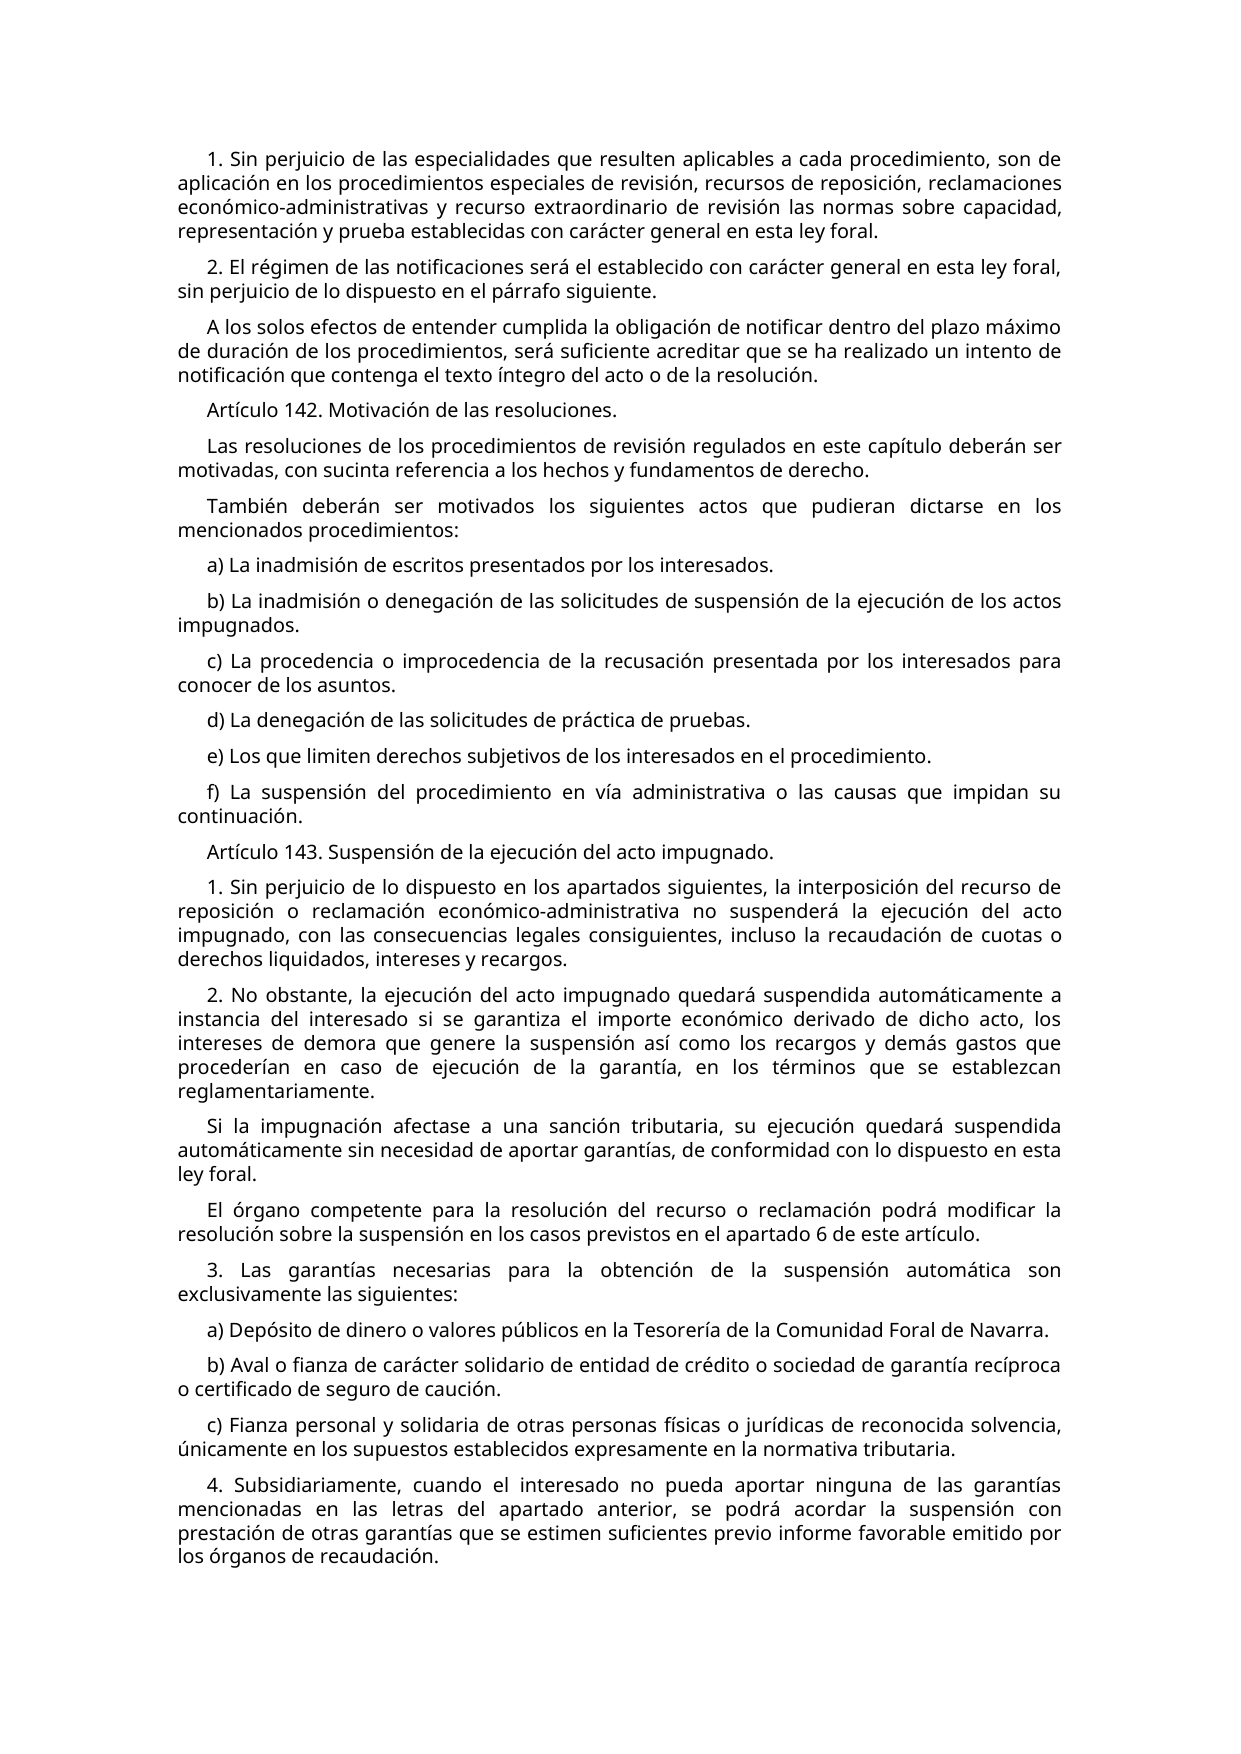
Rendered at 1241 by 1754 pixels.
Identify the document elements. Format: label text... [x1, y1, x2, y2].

text 2. No obstante, la ejecución del acto impugnado quedará suspendida automáticamente a instancia del interesado si se garantiza el importe económico derivado de dicho acto, los intereses de demora que genere la suspensión así como los recargos y demás gastos que procederían en caso de ejecución de la garantía, en los términos que se establezcan reglamentariamente. [177, 983, 1063, 1103]
text b) La inadmisión o denegación de las solicitudes de suspensión de la ejecución de los actos impugnados. [177, 589, 1063, 637]
text a) Depósito de dinero o valores públicos en la Tesorería de la Comunidad Foral de Navarra. [177, 1318, 1063, 1342]
text A los solos efectos de entender cumplida la obligación de notificar dentro del plazo máximo de duración de los procedimientos, será suficiente acreditar que se ha realizado un intento de notificación que contenga el texto íntegro del acto o de la resolución. [177, 315, 1063, 387]
text 1. Sin perjuicio de las especialidades que resulten aplicables a cada procedimiento, son de aplicación en los procedimientos especiales de revisión, recursos de reposición, reclamaciones económico-administrativas y recurso extraordinario de revisión las normas sobre capacidad, representación y prueba establecidas con carácter general en esta ley foral. [177, 148, 1063, 243]
text 3. Las garantías necesarias para la obtención de la suspensión automática son exclusivamente las siguientes: [177, 1258, 1063, 1306]
text También deberán ser motivados los siguientes actos que pudieran dictarse en los mencionados procedimientos: [177, 494, 1063, 542]
text Las resoluciones de los procedimientos de revisión regulados en este capítulo deberán ser motivadas, con sucinta referencia a los hechos y fundamentos de derecho. [177, 434, 1063, 482]
text d) La denegación de las solicitudes de práctica de pruebas. [177, 709, 1063, 733]
text c) Fianza personal y solidaria de otras personas físicas o jurídicas de reconocida solvencia, únicamente en los supuestos establecidos expresamente en la normativa tributaria. [177, 1413, 1063, 1461]
text 2. El régimen de las notificaciones será el establecido con carácter general en esta ley foral, sin perjuicio de lo dispuesto en el párrafo siguiente. [177, 255, 1063, 303]
text b) Aval o fianza de carácter solidario de entidad de crédito o sociedad de garantía recíproca o certificado de seguro de caución. [177, 1353, 1063, 1401]
text e) Los que limiten derechos subjetivos de los interesados en el procedimiento. [177, 744, 1063, 768]
text 4. Subsidiariamente, cuando el interesado no pueda aportar ninguna de las garantías mencionadas en las letras del apartado anterior, se podrá acordar la suspensión con prestación de otras garantías que se estimen suficientes previo informe favorable emitido por los órganos de recaudación. [177, 1473, 1063, 1569]
text Artículo 142. Motivación de las resoluciones. [177, 398, 1063, 422]
text c) La procedencia o improcedencia de la recusación presentada por los interesados para conocer de los asuntos. [177, 649, 1063, 697]
text El órgano competente para la resolución del recurso o reclamación podrá modificar la resolución sobre la suspensión en los casos previstos en el apartado 6 de este artículo. [177, 1198, 1063, 1246]
text a) La inadmisión de escritos presentados por los interesados. [177, 554, 1063, 578]
text f) La suspensión del procedimiento en vía administrativa o las causas que impidan su continuación. [177, 780, 1063, 828]
text 1. Sin perjuicio de lo dispuesto en los apartados siguientes, la interposición del recurso de reposición o reclamación económico-administrativa no suspenderá la ejecución del acto impugnado, con las consecuencias legales consiguientes, incluso la recaudación de cuotas o derechos liquidados, intereses y recargos. [177, 876, 1063, 971]
text Si la impugnación afectase a una sanción tributaria, su ejecución quedará suspendida automáticamente sin necesidad de aportar garantías, de conformidad con lo dispuesto en esta ley foral. [177, 1115, 1063, 1187]
text Artículo 143. Suspensión de la ejecución del acto impugnado. [177, 840, 1063, 864]
